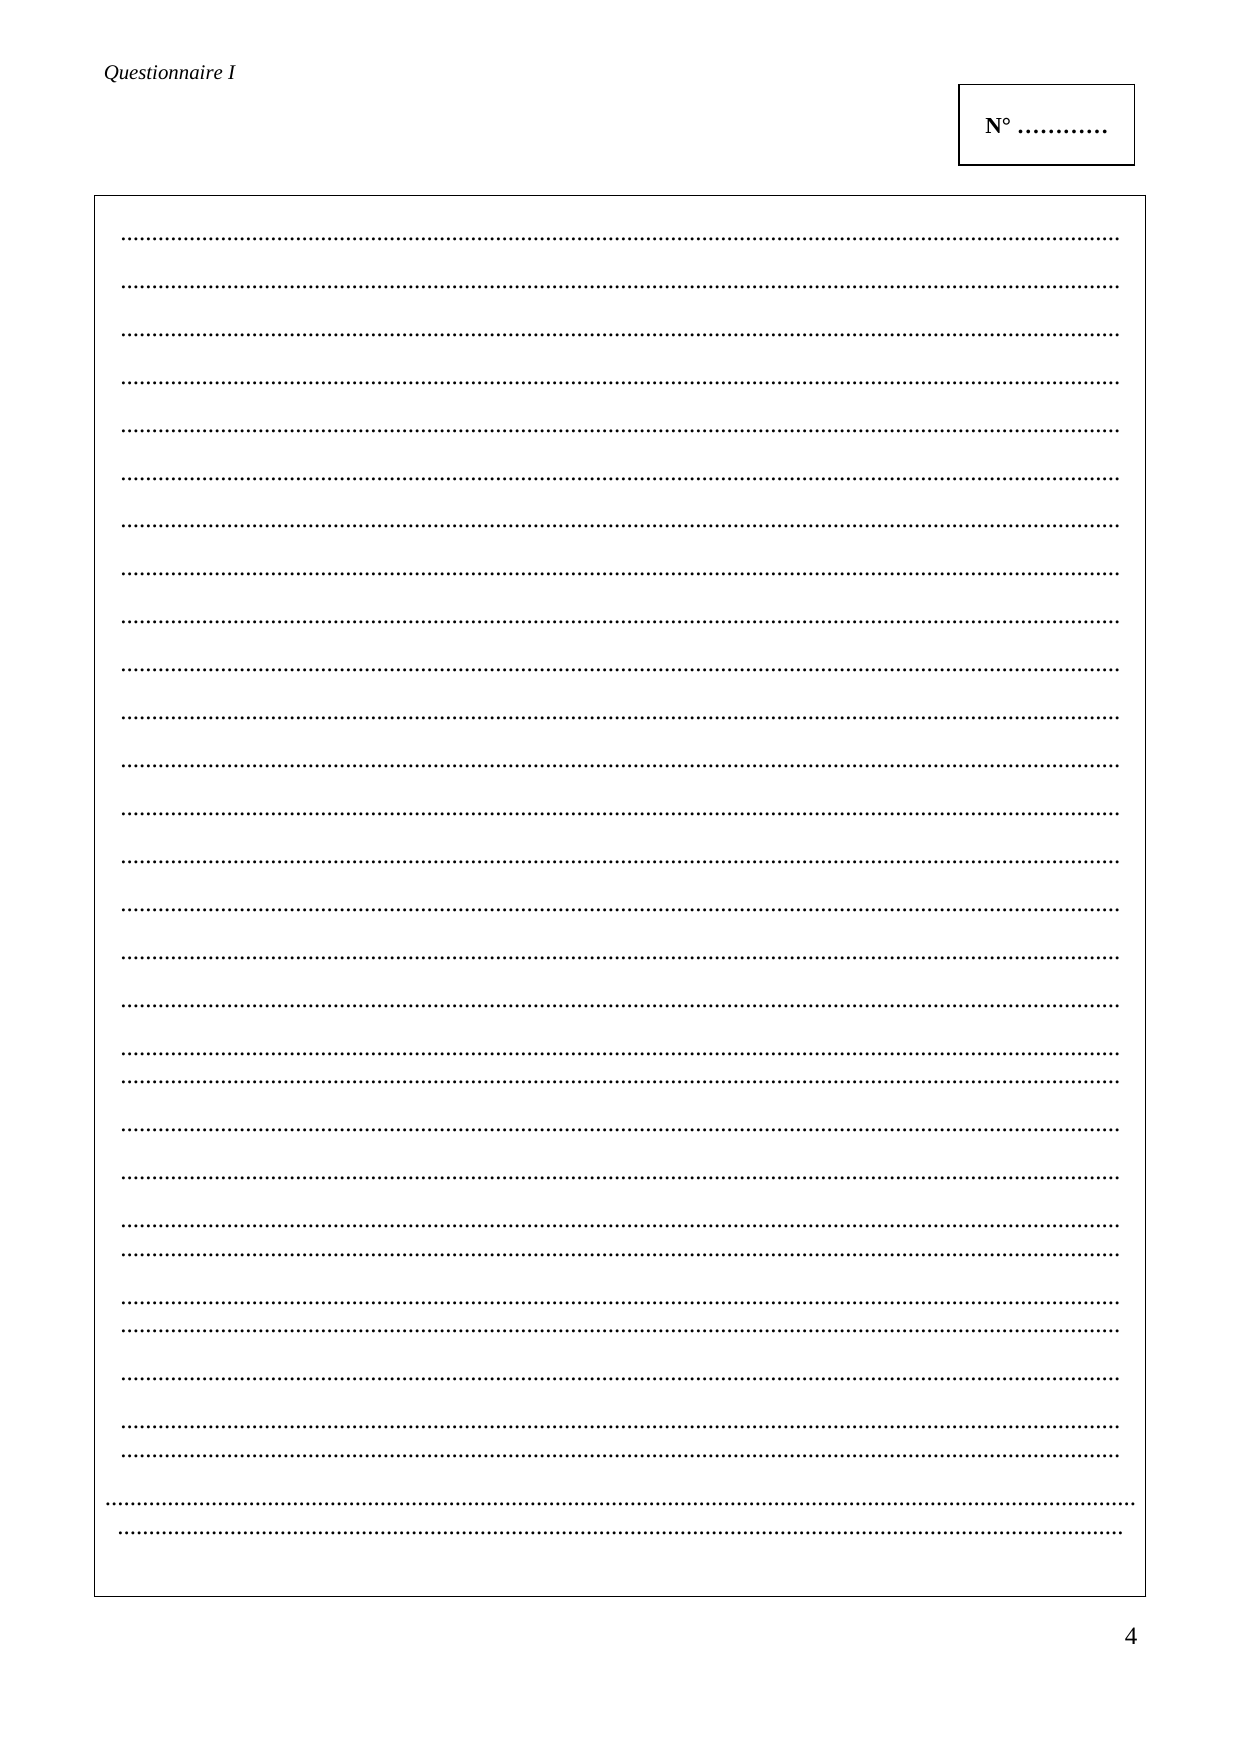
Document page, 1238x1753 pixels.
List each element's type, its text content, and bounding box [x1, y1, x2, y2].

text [103, 217, 1137, 246]
text ...................................................................................................................................................................................................................................................................................................................................... [103, 1482, 1137, 1539]
